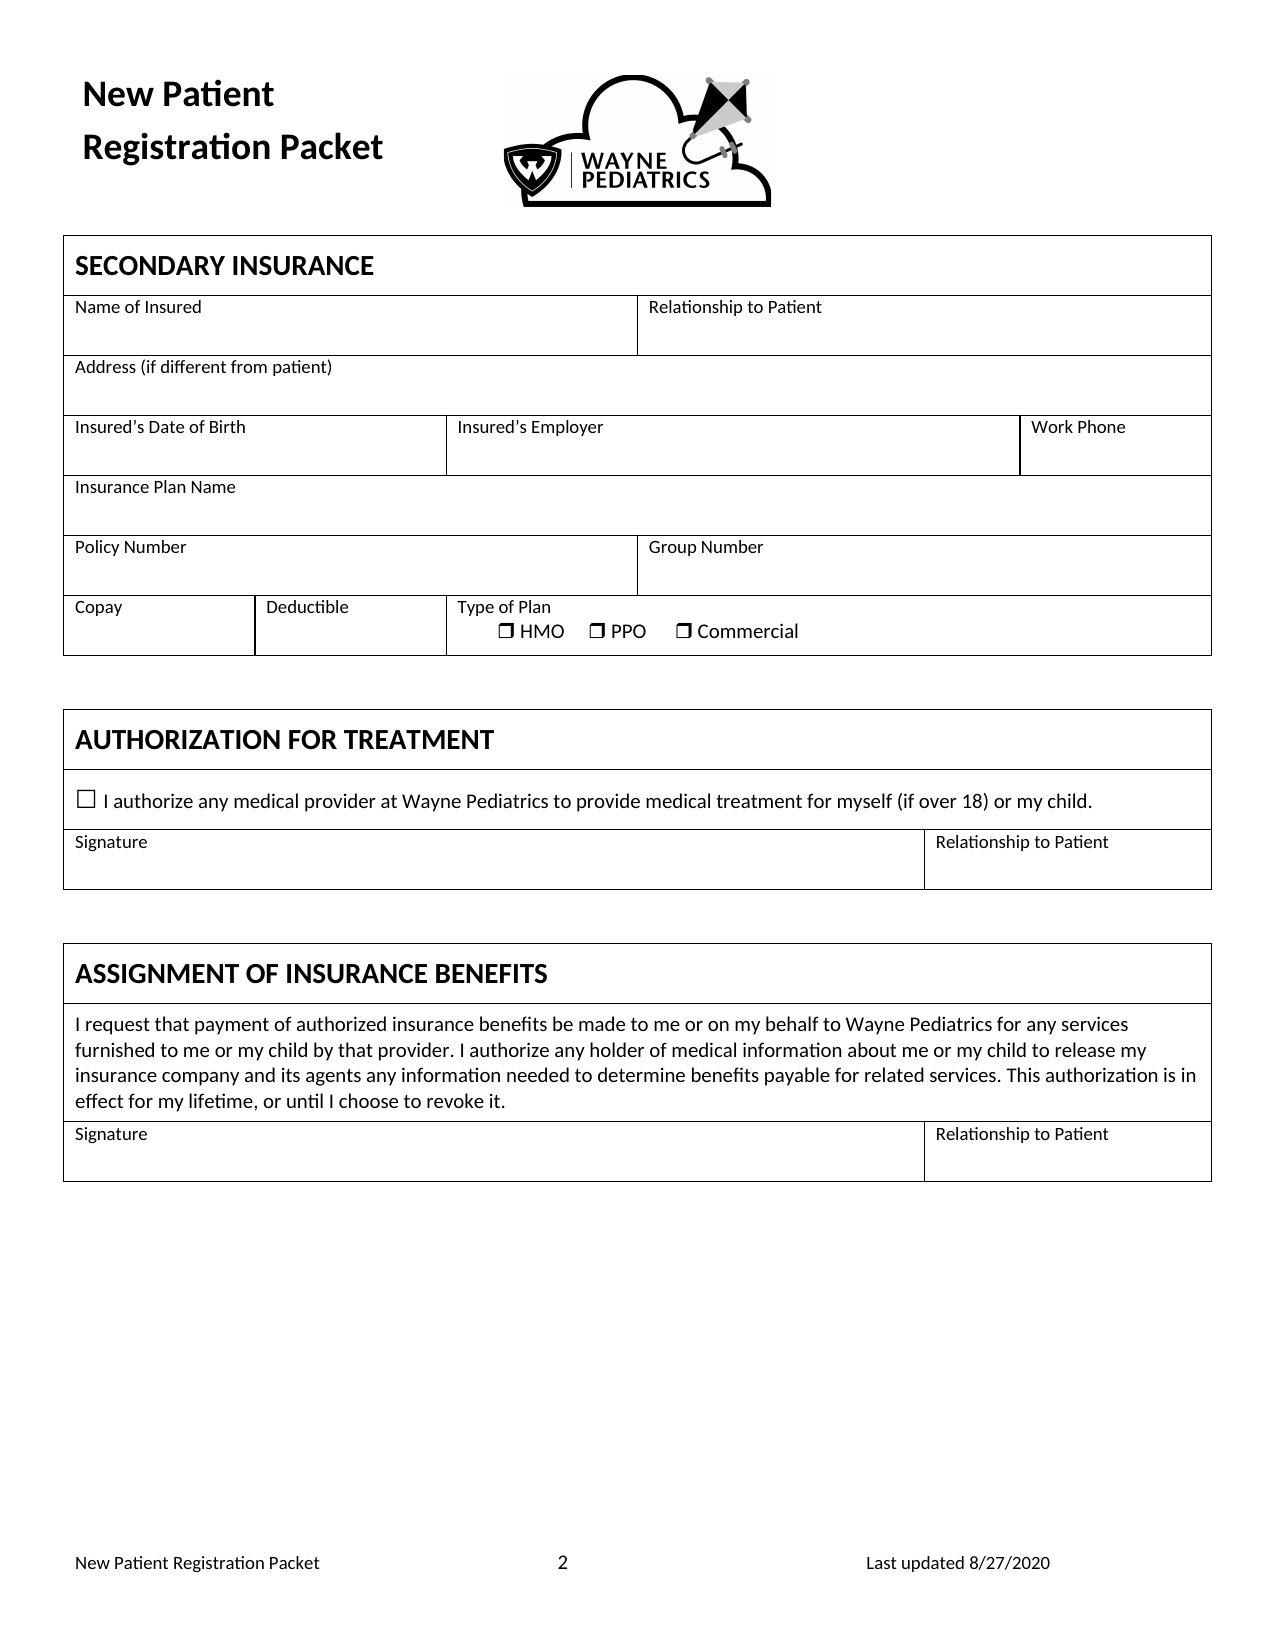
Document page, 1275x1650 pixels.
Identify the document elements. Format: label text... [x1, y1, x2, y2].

table_cell Group Number [638, 536, 1211, 595]
table_cell Signature [64, 830, 924, 889]
table_cell Insurance Plan Name [64, 476, 1211, 535]
table_cell Relationship to Patient [925, 1122, 1211, 1181]
table_cell I request that payment of authorized insurance benefits be made to me or on my behalf to Wayne Pediatrics for any services furnished to me or my child by that provider. I authorize any holder of medical information about me or my child to release my insurance company and its agents any information needed to determine benefits payable for related services. This authorization is in effect for my lifetime, or until I choose to revoke it. [64, 1004, 1211, 1121]
table_cell Address (if different from patient) [64, 356, 1211, 415]
table_cell Deductible [256, 596, 446, 655]
table_cell Signature [64, 1122, 924, 1181]
table_cell Insured’s Date of Birth [64, 416, 446, 475]
table_cell Insured’s Employer [447, 416, 1019, 475]
table_cell Copay [64, 596, 254, 655]
table_header AUTHORIZATION FOR TREATMENT [64, 710, 1211, 769]
table_cell Relationship to Patient [925, 830, 1211, 889]
table_header ASSIGNMENT OF INSURANCE BENEFITS [64, 944, 1211, 1003]
picture [503, 75, 772, 207]
table_cell Type of Plan HMO PPO Commercial [447, 596, 1211, 655]
table_cell I authorize any medical provider at Wayne Pediatrics to provide medical treatment for myself (if over 18) or my child. [64, 770, 1211, 829]
table_cell Policy Number [64, 536, 637, 595]
table_cell Relationship to Patient [638, 296, 1211, 355]
table_cell Name of Insured [64, 296, 637, 355]
table_header SECONDARY INSURANCE [64, 236, 1211, 295]
table_cell Work Phone [1021, 416, 1211, 475]
